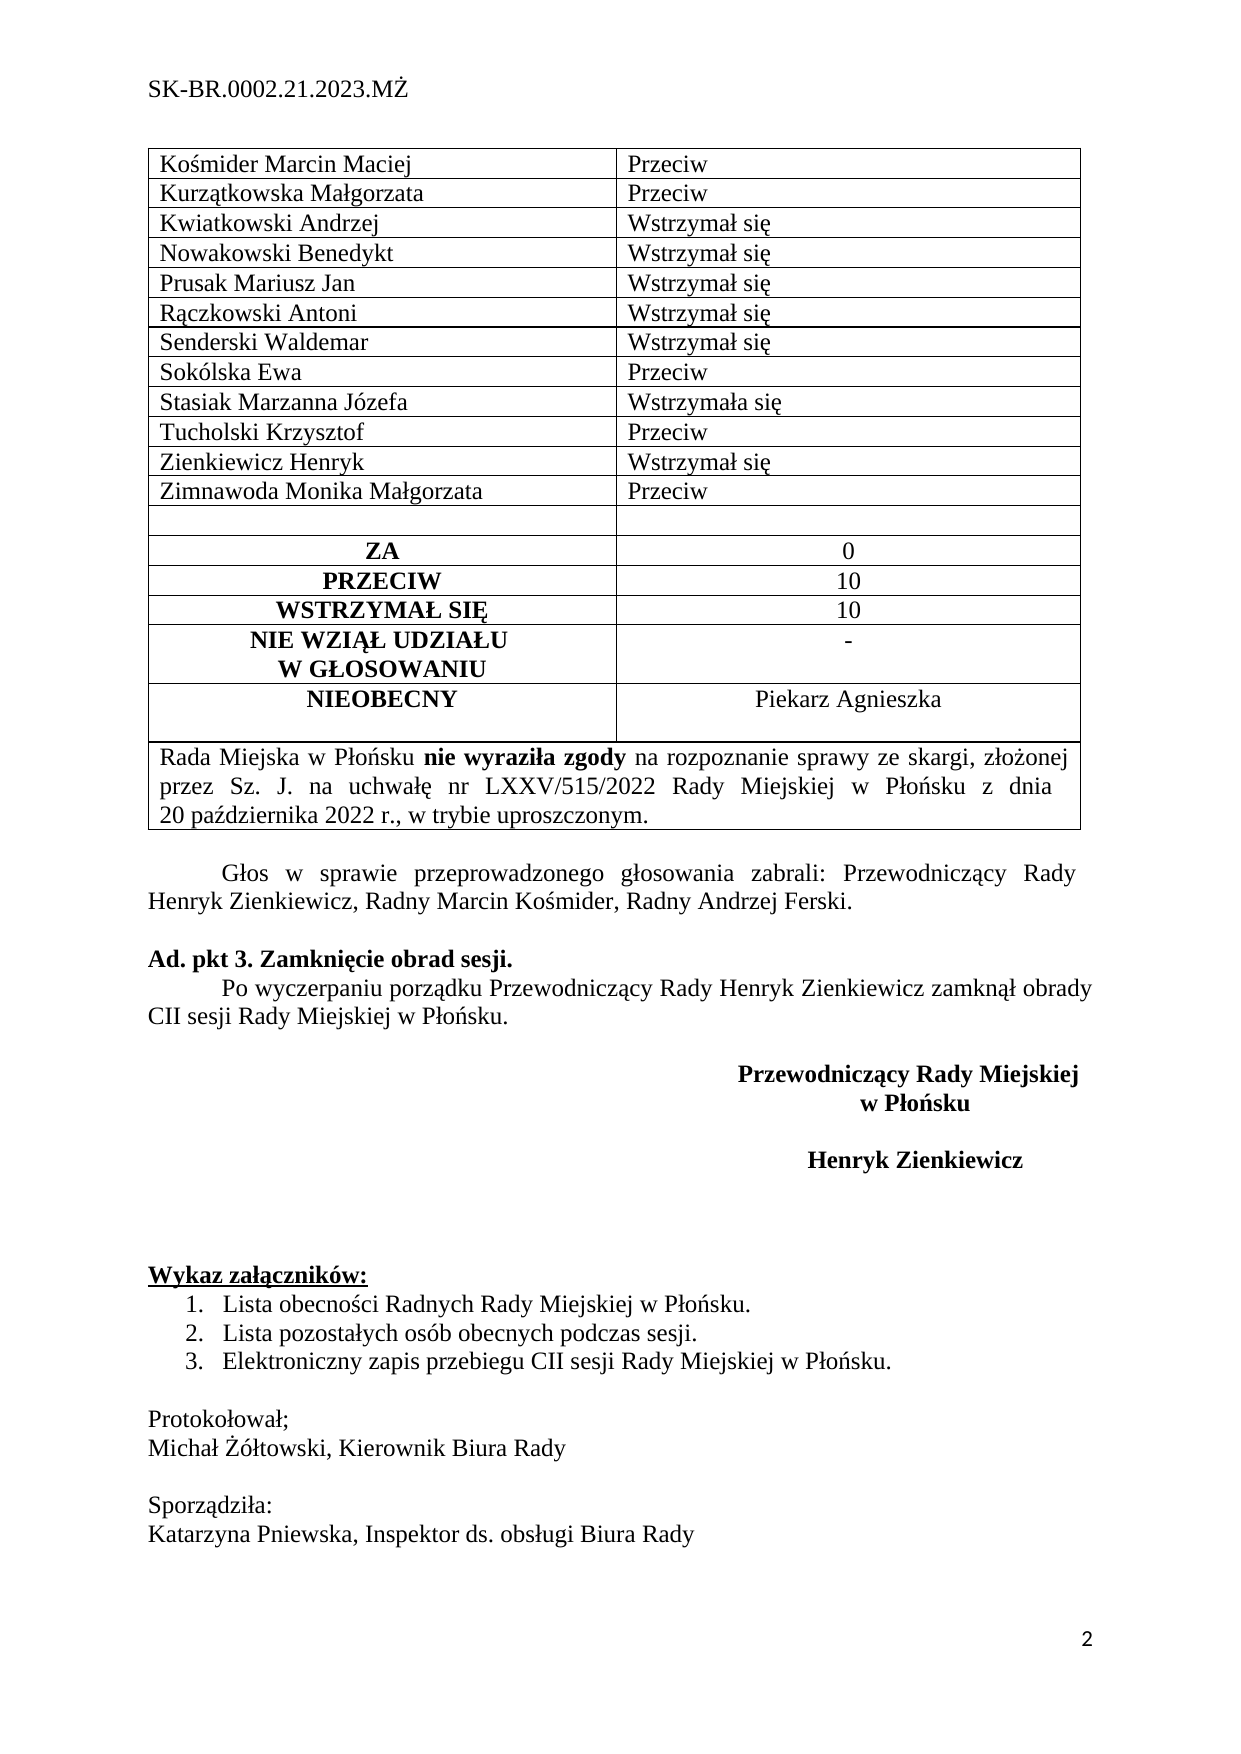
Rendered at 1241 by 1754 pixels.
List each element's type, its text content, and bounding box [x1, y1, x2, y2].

table_cell Wstrzymał się [617, 328, 1080, 356]
list Elektroniczny zapis przebiegu CII sesji Rady Miejskiej w Płońsku. [185, 1346, 1093, 1375]
table_cell Nowakowski Benedykt [149, 238, 616, 267]
table_cell Wstrzymał się [617, 447, 1080, 475]
table_cell Wstrzymał się [617, 298, 1080, 326]
text Ad. pkt 3. Zamknięcie obrad sesji. [148, 944, 1093, 973]
text Sporządziła: [148, 1490, 1093, 1519]
table_cell Tucholski Krzysztof [149, 417, 616, 446]
table_cell Wstrzymał się [617, 268, 1080, 297]
table_cell Senderski Waldemar [149, 328, 616, 356]
table_cell Wstrzymał się [617, 238, 1080, 267]
table_cell Przeciw [617, 149, 1080, 177]
text Przewodniczący Rady Miejskiej [664, 1059, 1093, 1088]
table_cell Stasiak Marzanna Józefa [149, 387, 616, 416]
table_cell 10 [617, 596, 1080, 624]
table_cell Zienkiewicz Henryk [149, 447, 616, 475]
table_cell NIEOBECNY [149, 684, 616, 741]
table_cell Zimnawoda Monika Małgorzata [149, 476, 616, 505]
table_cell ZA [149, 536, 616, 565]
table_cell Piekarz Agnieszka [617, 684, 1080, 741]
text Katarzyna Pniewska, Inspektor ds. obsługi Biura Rady [148, 1519, 1093, 1548]
table_cell Przeciw [617, 476, 1080, 505]
text Protokołował; [148, 1404, 1093, 1433]
table_cell Rączkowski Antoni [149, 298, 616, 326]
table_cell Rada Miejska w Płońsku nie wyraziła zgody na rozpoznanie sprawy ze skargi, złożonej przez Sz. J. na uchwałę nr LXXV/515/2022 Rady Miejskiej w Płońsku z dnia 20 października 2022 r., w trybie uproszczonym. [149, 743, 1080, 829]
list Lista obecności Radnych Rady Miejskiej w Płońsku. [185, 1289, 1093, 1318]
table_cell Sokólska Ewa [149, 357, 616, 386]
table_cell 0 [617, 536, 1080, 565]
table_cell Przeciw [617, 417, 1080, 446]
table_cell Kwiatkowski Andrzej [149, 208, 616, 237]
text Wykaz załączników: [148, 1260, 1093, 1289]
table_cell Prusak Mariusz Jan [149, 268, 616, 297]
text Głos w sprawie przeprowadzonego głosowania zabrali: Przewodniczący Rady Henryk Zienkiewicz, Radny Marcin Kośmider, Radny Andrzej Ferski. [148, 858, 1093, 915]
table_cell [149, 506, 616, 535]
text w Płońsku [738, 1088, 1093, 1116]
table_cell Przeciw [617, 179, 1080, 207]
table_cell 10 [617, 566, 1080, 594]
table_cell [617, 506, 1080, 535]
table_cell PRZECIW [149, 566, 616, 594]
table_cell - [617, 625, 1080, 683]
table_cell Wstrzymała się [617, 387, 1080, 416]
table_cell WSTRZYMAŁ SIĘ [149, 596, 616, 624]
text Henryk Zienkiewicz [738, 1145, 1093, 1174]
table_cell Kośmider Marcin Maciej [149, 149, 616, 177]
table_cell NIE WZIĄŁ UDZIAŁU W GŁOSOWANIU [149, 625, 616, 683]
text Po wyczerpaniu porządku Przewodniczący Rady Henryk Zienkiewicz zamknął obrady CII sesji Rady Miejskiej w Płońsku. [148, 973, 1093, 1030]
list Lista pozostałych osób obecnych podczas sesji. [185, 1318, 1093, 1346]
table_cell Przeciw [617, 357, 1080, 386]
table_cell Kurzątkowska Małgorzata [149, 179, 616, 207]
table_cell Wstrzymał się [617, 208, 1080, 237]
text Michał Żółtowski, Kierownik Biura Rady [148, 1433, 1093, 1461]
